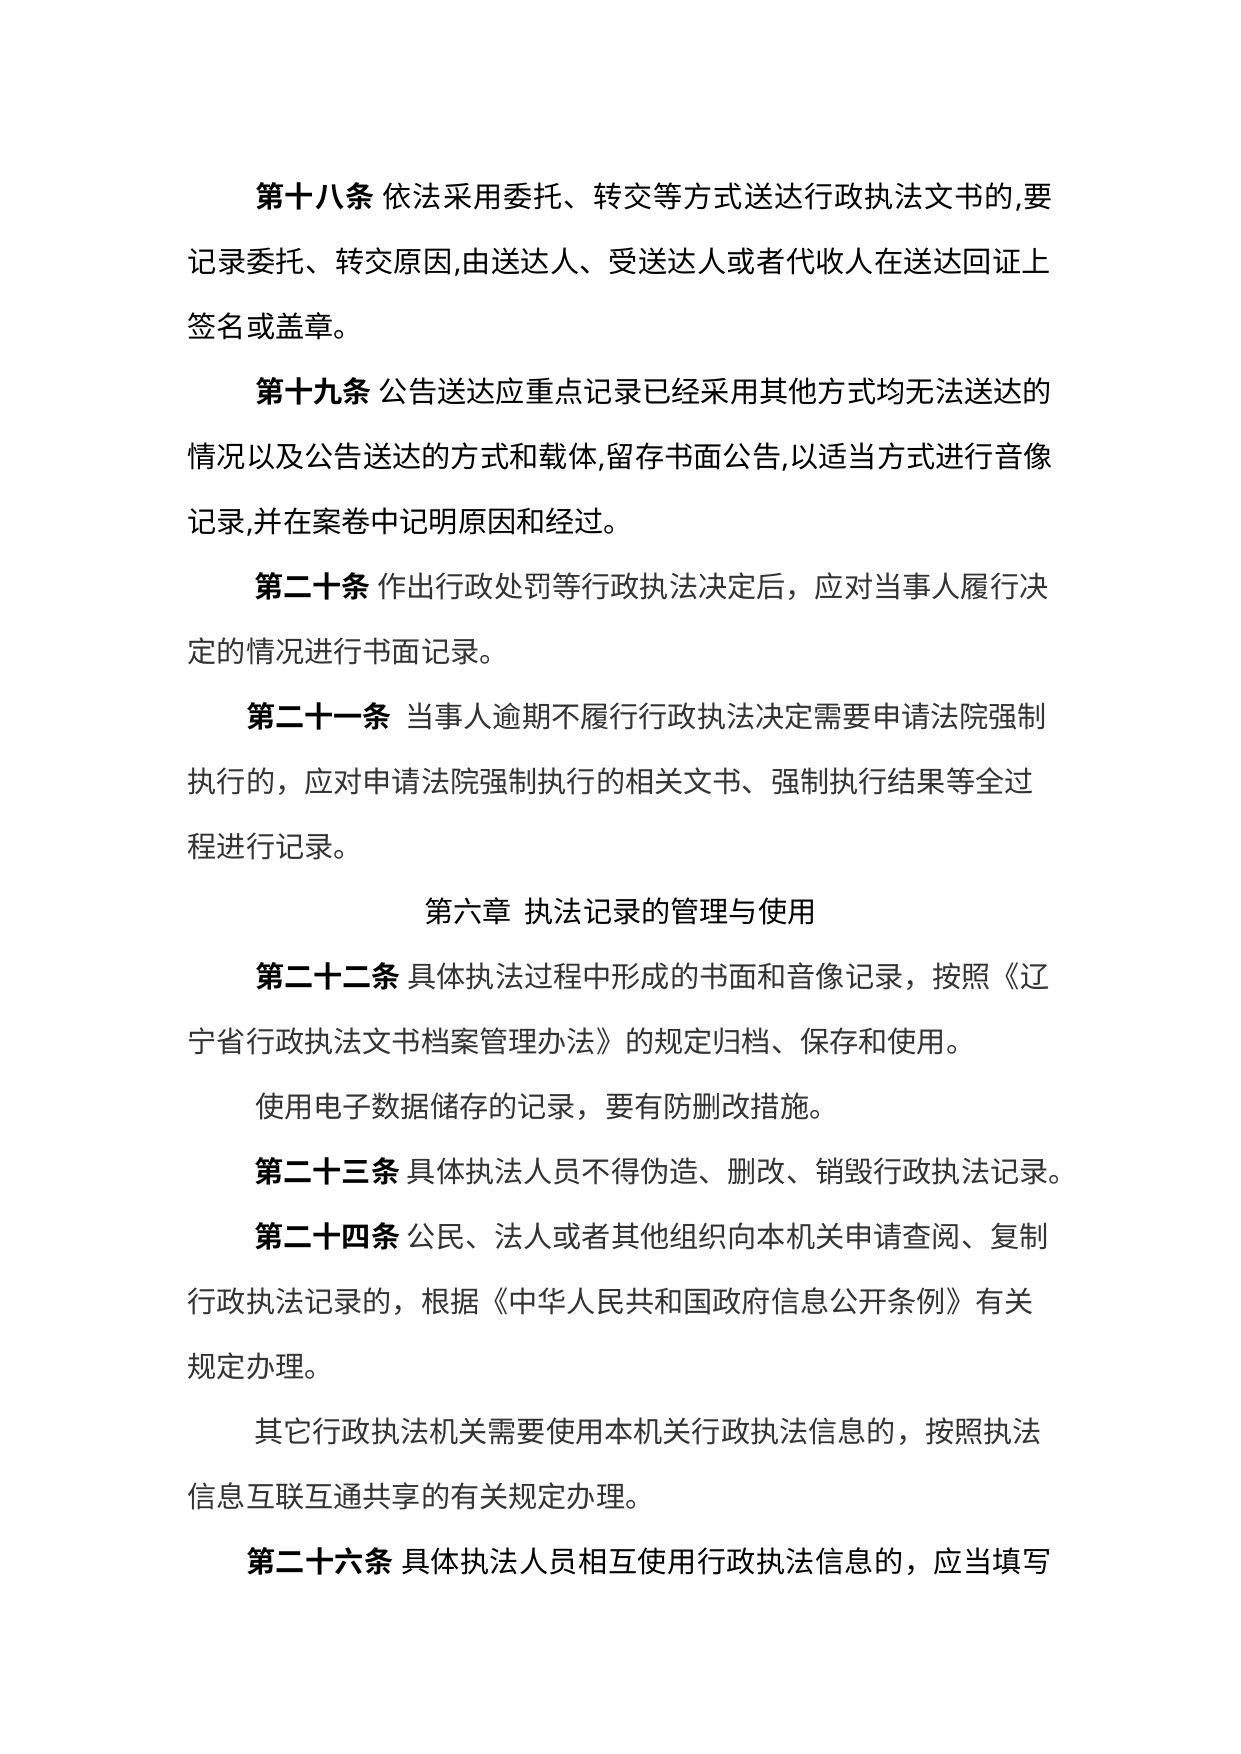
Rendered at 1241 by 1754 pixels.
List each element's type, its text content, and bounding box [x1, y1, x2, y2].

text 第二十一条 当事人逾期不履行行政执法决定需要申请法院强制执行的，应对申请法院强制执行的相关文书、强制执行结果等全过程进行记录。 [187, 682, 1053, 877]
text 第六章 执法记录的管理与使用 [187, 877, 1053, 942]
text 第十九条 公告送达应重点记录已经采用其他方式均无法送达的情况以及公告送达的方式和载体,留存书面公告,以适当方式进行音像记录,并在案卷中记明原因和经过。 [187, 357, 1053, 552]
text 第十八条 依法采用委托、转交等方式送达行政执法文书的,要记录委托、转交原因,由送达人、受送达人或者代收人在送达回证上签名或盖章。 [187, 162, 1053, 357]
text 使用电子数据储存的记录，要有防删改措施。 [187, 1072, 1053, 1137]
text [187, 1527, 1053, 1592]
text 其它行政执法机关需要使用本机关行政执法信息的，按照执法信息互联互通共享的有关规定办理。 [187, 1397, 1053, 1527]
text 第二十条 作出行政处罚等行政执法决定后，应对当事人履行决定的情况进行书面记录。 [187, 552, 1053, 682]
text 第二十三条 具体执法人员不得伪造、删改、销毁行政执法记录。 [187, 1137, 1053, 1202]
text 第二十四条 公民、法人或者其他组织向本机关申请查阅、复制行政执法记录的，根据《中华人民共和国政府信息公开条例》有关规定办理。 [187, 1202, 1053, 1397]
text 第二十二条 具体执法过程中形成的书面和音像记录，按照《辽宁省行政执法文书档案管理办法》的规定归档、保存和使用。 [187, 942, 1053, 1072]
